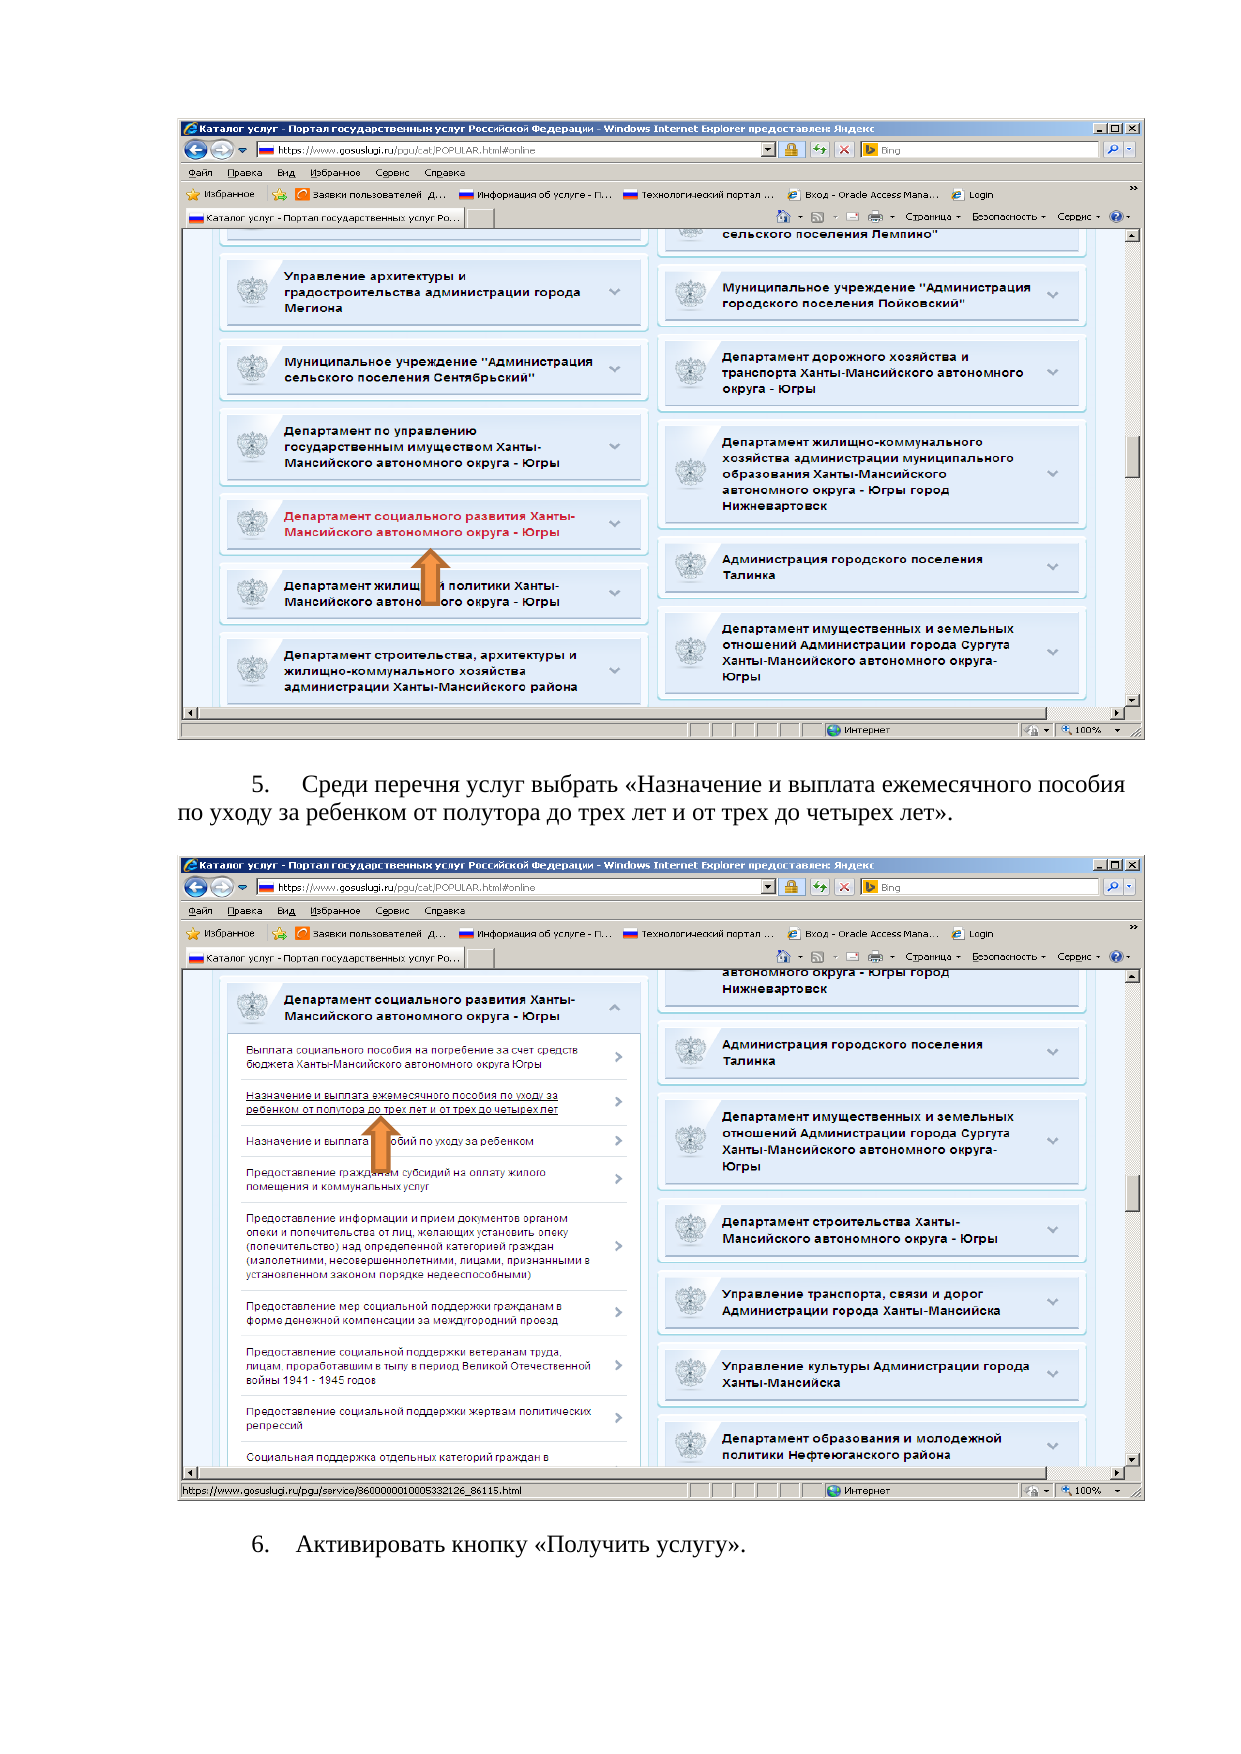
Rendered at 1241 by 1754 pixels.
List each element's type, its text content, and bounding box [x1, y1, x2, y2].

list Активировать кнопку «Получить услугу». [177, 1529, 1152, 1558]
picture [177, 118, 1145, 740]
list Среди перечня услуг выбрать «Назначение и выплата ежемесячного пособия по уходу за ребенком от полутора до трех лет и от трех до четырех лет». [177, 769, 1152, 826]
picture [177, 855, 1145, 1501]
